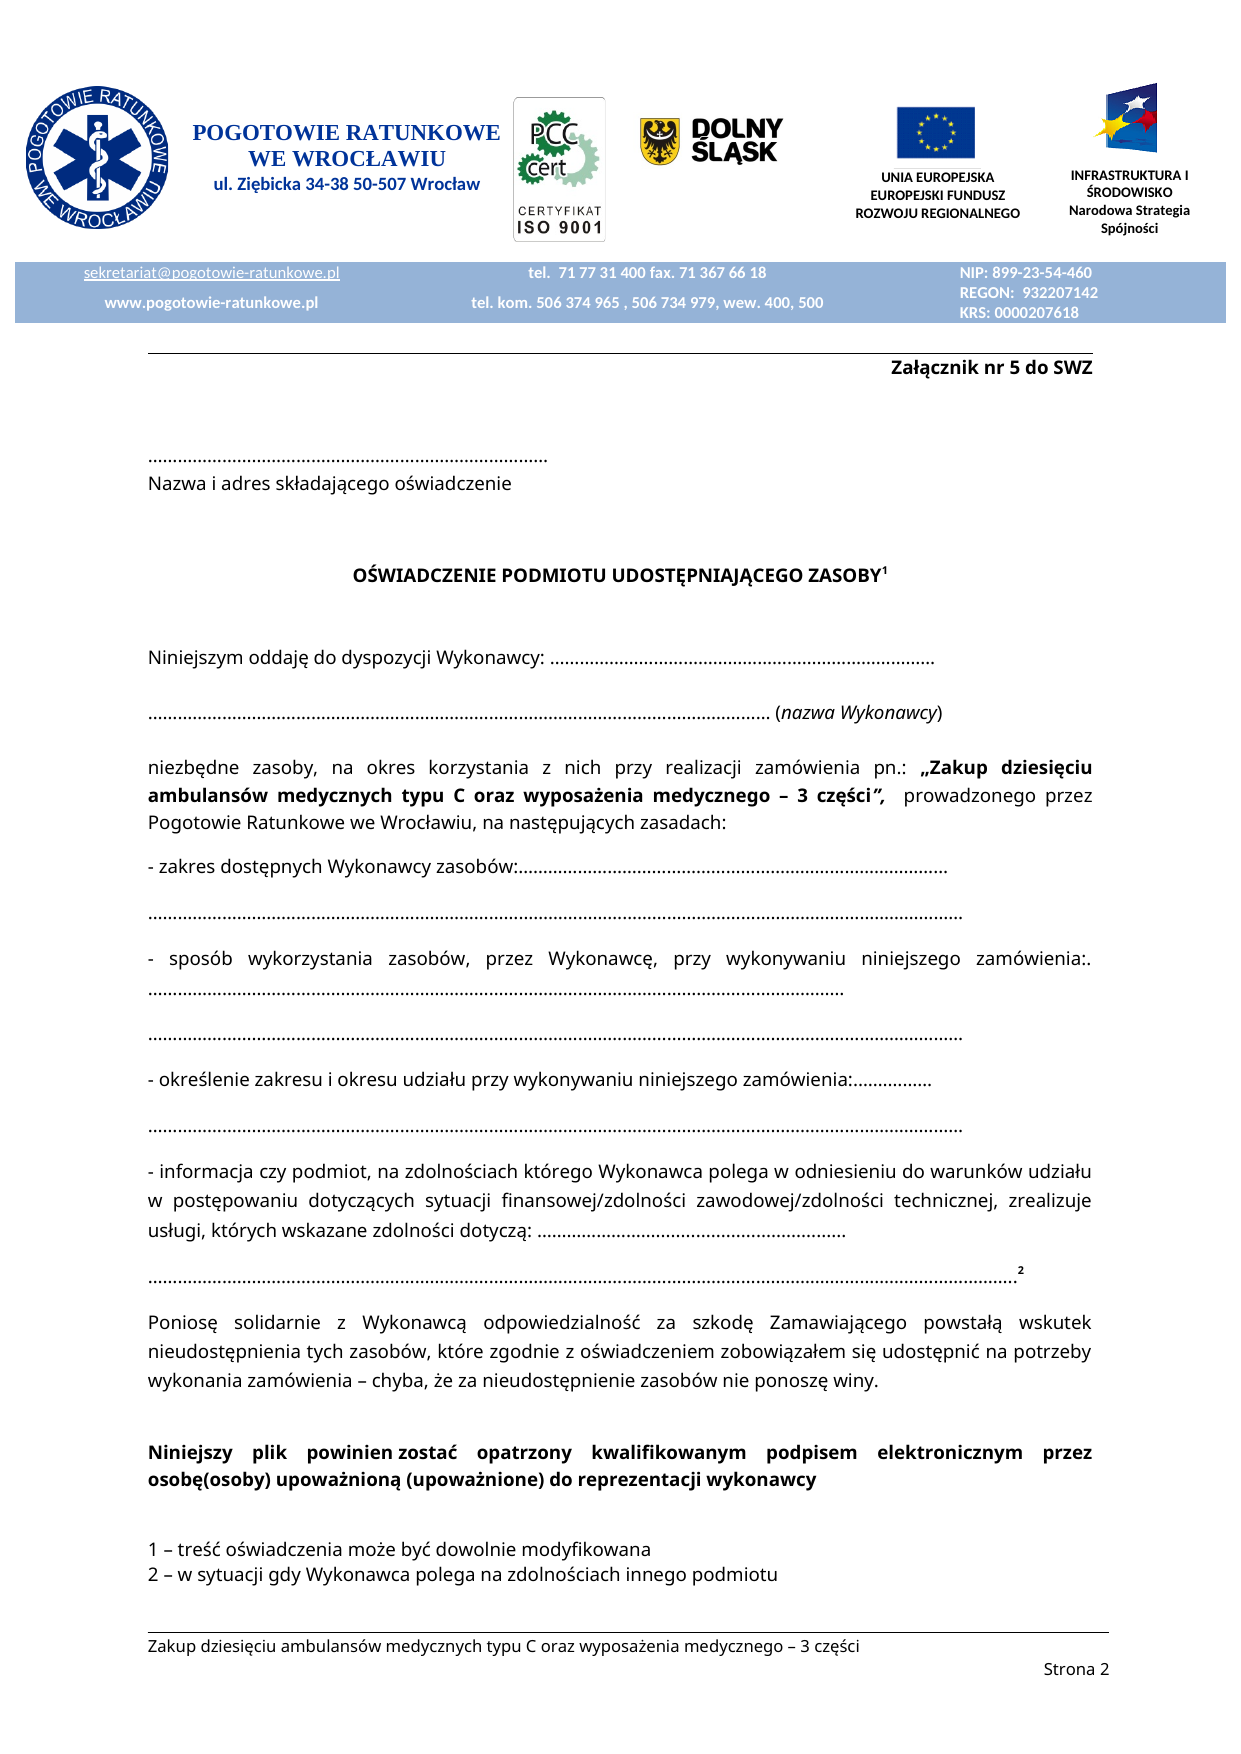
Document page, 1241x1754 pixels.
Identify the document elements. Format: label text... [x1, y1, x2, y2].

text ………………………………………………………………………………………………………………………………………………… [148, 899, 1093, 925]
text - informacja czy podmiot, na zdolnościach którego Wykonawca polega w odniesieniu do warunków udziału w postępowaniu dotyczących sytuacji finansowej/zdolności zawodowej/zdolności technicznej, zrealizuje usługi, których wskazane zdolności dotyczą: ……………………...................................... [148, 1158, 1093, 1243]
text Poniosę solidarnie z Wykonawcą odpowiedzialność za szkodę Zamawiającego powstałą wskutek nieudostępnienia tych zasobów, które zgodnie z oświadczeniem zobowiązałem się udostępnić na potrzeby wykonania zamówienia – chyba, że za nieudostępnienie zasobów nie ponoszę winy. [148, 1309, 1093, 1393]
text - określenie zakresu i okresu udziału przy wykonywaniu niniejszego zamówienia:.…………… [148, 1067, 1093, 1092]
text - zakres dostępnych Wykonawcy zasobów:…………………………………………………………………………… [148, 854, 1093, 879]
picture [26, 86, 169, 229]
text …………………………………………………………………………………………………………………………………………………………..2 [148, 1263, 1093, 1288]
text ………………………………………………………………………………………………………………………………………………… [148, 1113, 1093, 1138]
text ……………………………………………………………………………………………………………… (nazwa Wykonawcy) [148, 699, 1093, 725]
text Nazwa i adres składającego oświadczenie [148, 470, 1093, 495]
text Niniejszy plik powinien zostać opatrzony kwalifikowanym podpisem elektronicznym przez osobę(osoby) upoważnioną (upoważnione) do reprezentacji wykonawcy [148, 1439, 1093, 1492]
picture [633, 112, 788, 169]
picture [513, 97, 606, 242]
picture [1084, 78, 1175, 166]
text Niniejszym oddaję do dyspozycji Wykonawcy: …………………………………………………………………… [148, 645, 1093, 670]
text 1 – treść oświadczenia może być dowolnie modyfikowana [148, 1536, 1085, 1562]
text Załącznik nr 5 do SWZ [148, 354, 1093, 379]
text - sposób wykorzystania zasobów, przez Wykonawcę, przy wykonywaniu niniejszego zamówienia:.…………………………………………………………………………………………………………………………… [148, 946, 1093, 1000]
picture [893, 93, 982, 169]
subtitle OŚWIADCZENIE PODMIOTU UDOSTĘPNIAJĄCEGO ZASOBY1 [148, 562, 1093, 588]
text ……………………………………………………………………… [148, 442, 1093, 468]
text ………………………………………………………………………………………………………………………………………………… [148, 1021, 1093, 1046]
text 2 – w sytuacji gdy Wykonawca polega na zdolnościach innego podmiotu [148, 1562, 1085, 1587]
text niezbędne zasoby, na okres korzystania z nich przy realizacji zamówienia pn.: „Zakup dziesięciu ambulansów medycznych typu C oraz wyposażenia medycznego – 3 części”, prowadzonego przez Pogotowie Ratunkowe we Wrocławiu, na następujących zasadach: [148, 754, 1093, 835]
